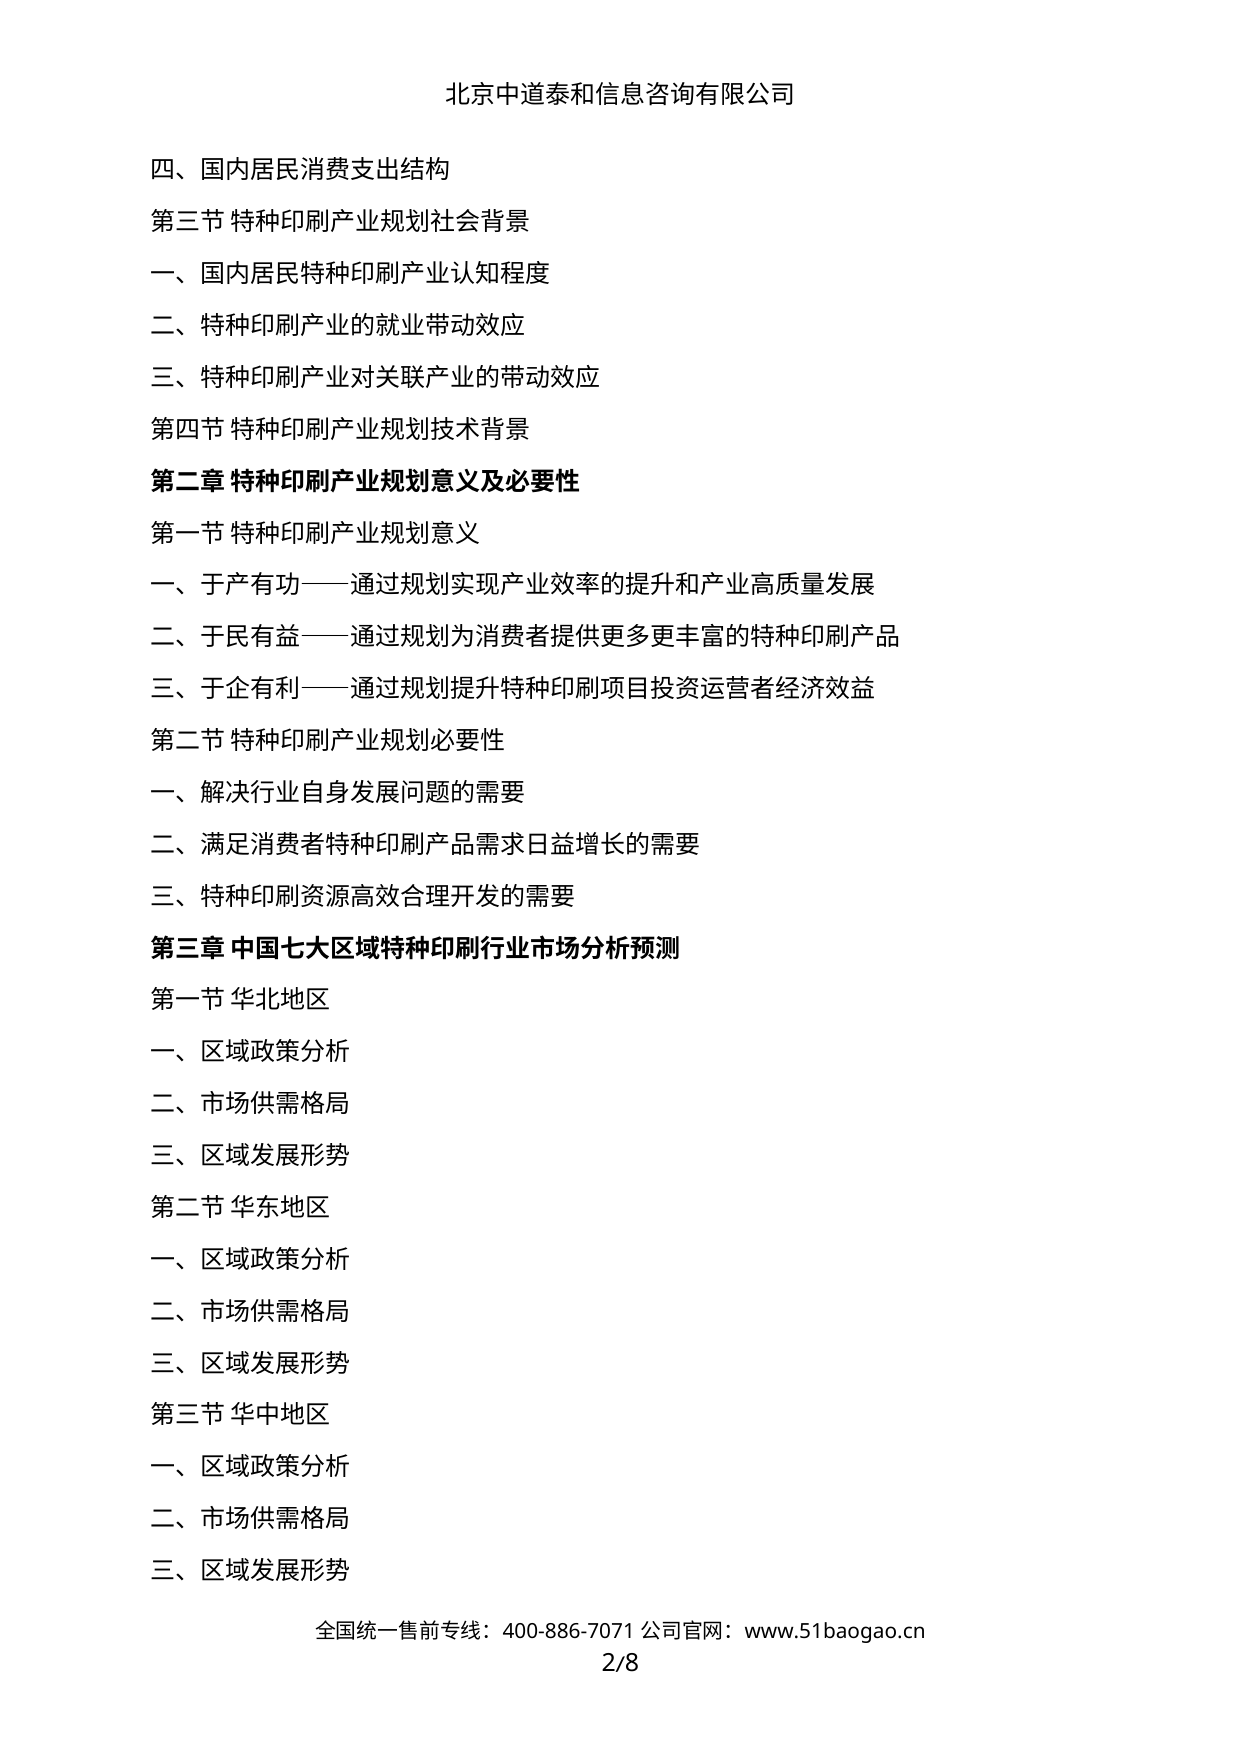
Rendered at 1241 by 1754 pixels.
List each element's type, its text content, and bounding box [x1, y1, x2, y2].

text 二、于民有益——通过规划为消费者提供更多更丰富的特种印刷产品 [150, 617, 1090, 653]
text 二、市场供需格局 [150, 1291, 1090, 1327]
text 二、特种印刷产业的就业带动效应 [150, 306, 1090, 342]
text 二、满足消费者特种印刷产品需求日益增长的需要 [150, 824, 1090, 861]
text 三、区域发展形势 [150, 1136, 1090, 1172]
text 二、市场供需格局 [150, 1084, 1090, 1120]
text 第二章 特种印刷产业规划意义及必要性 [150, 461, 1090, 497]
text 第一节 特种印刷产业规划意义 [150, 513, 1090, 549]
text 三、特种印刷资源高效合理开发的需要 [150, 876, 1090, 912]
text 一、解决行业自身发展问题的需要 [150, 772, 1090, 809]
text 第四节 特种印刷产业规划技术背景 [150, 409, 1090, 446]
text 第三节 特种印刷产业规划社会背景 [150, 202, 1090, 238]
text 第一节 华北地区 [150, 980, 1090, 1016]
text 一、区域政策分析 [150, 1447, 1090, 1483]
text 三、区域发展形势 [150, 1343, 1090, 1379]
text 三、区域发展形势 [150, 1551, 1090, 1587]
text 二、市场供需格局 [150, 1499, 1090, 1535]
text 四、国内居民消费支出结构 [150, 150, 1090, 186]
text 一、国内居民特种印刷产业认知程度 [150, 254, 1090, 290]
text 三、特种印刷产业对关联产业的带动效应 [150, 357, 1090, 394]
text 一、于产有功——通过规划实现产业效率的提升和产业高质量发展 [150, 565, 1090, 601]
text 一、区域政策分析 [150, 1239, 1090, 1276]
text 一、区域政策分析 [150, 1032, 1090, 1068]
text 三、于企有利——通过规划提升特种印刷项目投资运营者经济效益 [150, 669, 1090, 705]
text 第二节 特种印刷产业规划必要性 [150, 721, 1090, 757]
text 第三节 华中地区 [150, 1395, 1090, 1431]
text 第二节 华东地区 [150, 1187, 1090, 1224]
text 第三章 中国七大区域特种印刷行业市场分析预测 [150, 928, 1090, 964]
